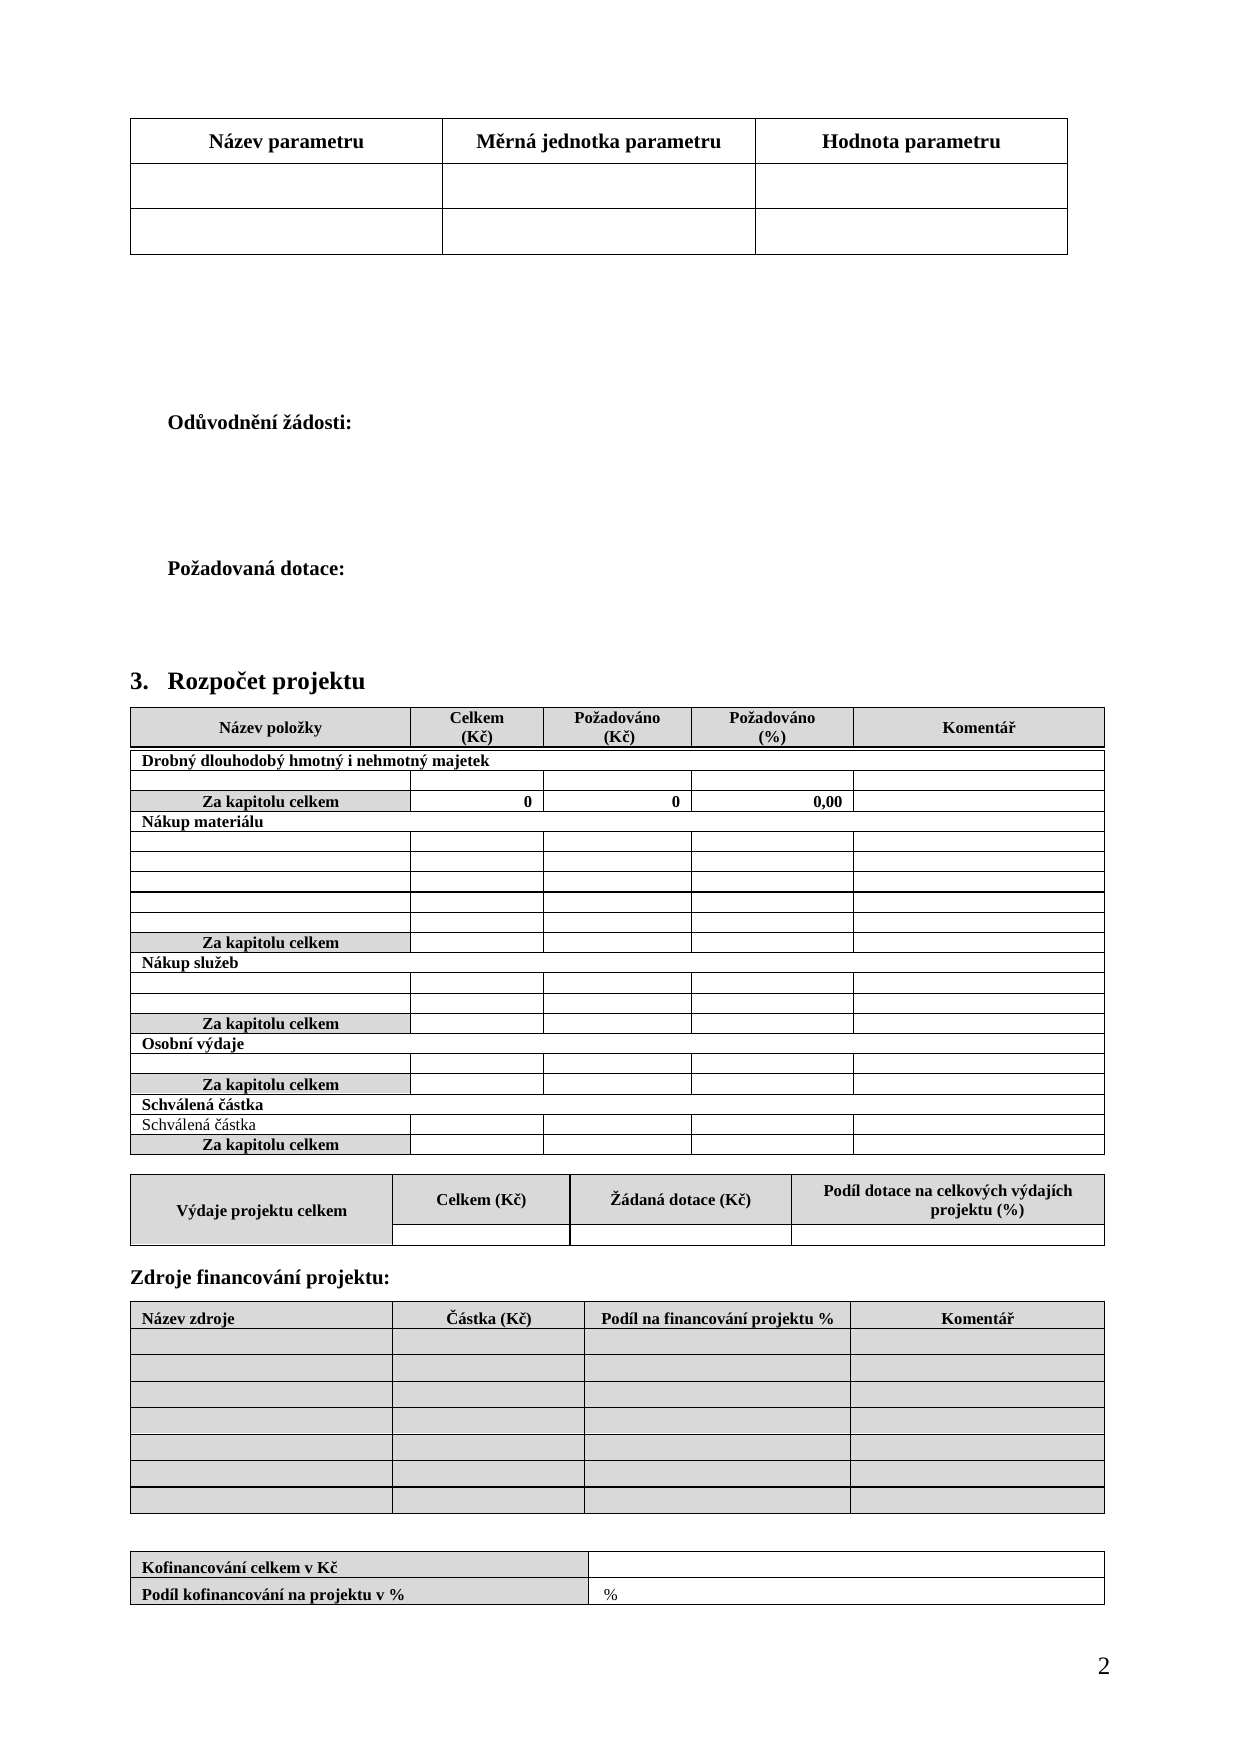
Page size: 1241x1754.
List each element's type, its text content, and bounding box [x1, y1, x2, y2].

table_cell Za kapitolu celkem [131, 1135, 410, 1154]
table_cell [411, 913, 543, 932]
table_cell [851, 1329, 1104, 1354]
table_cell [854, 832, 1104, 851]
table_cell [544, 1135, 691, 1154]
table_header Výdaje projektu celkem [131, 1175, 392, 1244]
text Odůvodnění žádosti: [167, 410, 1110, 434]
table_cell [393, 1329, 584, 1354]
table_cell [411, 1054, 543, 1073]
table_cell [854, 1115, 1104, 1134]
table_cell Osobní výdaje [131, 1034, 1104, 1053]
table_cell [131, 1382, 392, 1407]
table_header Hodnota parametru [756, 119, 1067, 163]
table_cell [585, 1488, 850, 1513]
table_cell [544, 872, 691, 891]
table_cell [393, 1461, 584, 1486]
table_cell [756, 209, 1067, 253]
table_cell 0 [411, 791, 543, 811]
table_cell [393, 1355, 584, 1381]
table_cell [692, 771, 853, 790]
table_cell [544, 1014, 691, 1033]
table_cell [544, 913, 691, 932]
table_cell [854, 1074, 1104, 1093]
table_cell [131, 852, 410, 871]
table_cell [131, 209, 442, 253]
table_cell [692, 1135, 853, 1154]
table_cell [544, 1115, 691, 1134]
table_cell [692, 933, 853, 952]
table_cell [571, 1225, 791, 1244]
table_cell [692, 1054, 853, 1073]
table_header Celkem (Kč) [411, 708, 543, 746]
table_cell [851, 1461, 1104, 1486]
text Požadovaná dotace: [167, 556, 1110, 580]
table_cell [854, 852, 1104, 871]
table_cell [854, 1054, 1104, 1073]
table_header Částka (Kč) [393, 1302, 584, 1328]
table_cell [585, 1435, 850, 1460]
table_cell [692, 1074, 853, 1093]
table_header Název zdroje [131, 1302, 392, 1328]
table_cell [411, 1135, 543, 1154]
table_cell [544, 1074, 691, 1093]
table_cell [854, 913, 1104, 932]
table_header Kofinancování celkem v Kč [131, 1552, 588, 1577]
table_header Název položky [131, 708, 410, 746]
table_header Požadováno (%) [692, 708, 853, 746]
table_cell [692, 852, 853, 871]
table_cell Nákup služeb [131, 953, 1104, 972]
table_cell [131, 1408, 392, 1433]
table_cell Podíl kofinancování na projektu v % [131, 1578, 588, 1604]
table_cell [692, 832, 853, 851]
table_cell [411, 994, 543, 1013]
table_cell [756, 164, 1067, 208]
table_cell [544, 852, 691, 871]
table_cell [393, 1435, 584, 1460]
table_cell [131, 1329, 392, 1354]
table_cell [411, 832, 543, 851]
table_header Požadováno (Kč) [544, 708, 691, 746]
table_cell [131, 832, 410, 851]
table_cell [411, 893, 543, 912]
table_header Žádaná dotace (Kč) [571, 1175, 791, 1224]
table_cell [585, 1329, 850, 1354]
table_cell [131, 1435, 392, 1460]
table_cell 0 [544, 791, 691, 811]
table_cell [131, 893, 410, 912]
table_cell [585, 1461, 850, 1486]
table_cell [411, 771, 543, 790]
table_cell [854, 973, 1104, 992]
table_cell [792, 1225, 1104, 1244]
table_cell [692, 893, 853, 912]
table_cell 0,00 [692, 791, 853, 811]
table_cell [854, 933, 1104, 952]
table_header Podíl na financování projektu % [585, 1302, 850, 1328]
table_cell [411, 973, 543, 992]
table_cell [692, 872, 853, 891]
table_cell Schválená částka [131, 1115, 410, 1134]
table_cell [692, 973, 853, 992]
table_cell [131, 1054, 410, 1073]
table_cell [443, 209, 755, 253]
table_cell Za kapitolu celkem [131, 1074, 410, 1093]
table_cell [851, 1488, 1104, 1513]
table_cell [411, 872, 543, 891]
table_header [589, 1552, 1104, 1577]
table_cell [131, 973, 410, 992]
table_cell [393, 1225, 569, 1244]
table_cell [854, 893, 1104, 912]
table_cell Nákup materiálu [131, 812, 1104, 831]
text Zdroje financování projektu: [130, 1265, 1110, 1289]
table_header Komentář [854, 708, 1104, 746]
list Rozpočet projektu [130, 666, 1110, 694]
table_cell Za kapitolu celkem [131, 933, 410, 952]
table_cell [131, 164, 442, 208]
table_cell [393, 1488, 584, 1513]
table_header Podíl dotace na celkových výdajích projektu (%) [792, 1175, 1104, 1224]
table_cell Za kapitolu celkem [131, 791, 410, 811]
table_cell [854, 791, 1104, 811]
table_cell [544, 994, 691, 1013]
table_cell [692, 913, 853, 932]
table_header Celkem (Kč) [393, 1175, 569, 1224]
table_cell [851, 1355, 1104, 1381]
table_cell [411, 1074, 543, 1093]
table_cell [411, 852, 543, 871]
table_cell [854, 1135, 1104, 1154]
table_cell [131, 913, 410, 932]
table_cell [692, 994, 853, 1013]
table_cell [131, 994, 410, 1013]
table_cell [131, 1461, 392, 1486]
table_cell [544, 933, 691, 952]
table_header Měrná jednotka parametru [443, 119, 755, 163]
table_cell [585, 1355, 850, 1381]
table_cell Schválená částka [131, 1095, 1104, 1114]
table_cell [854, 872, 1104, 891]
table_cell [544, 893, 691, 912]
table_cell [443, 164, 755, 208]
table_cell [854, 1014, 1104, 1033]
table_cell [393, 1382, 584, 1407]
table_cell [854, 994, 1104, 1013]
table_cell [393, 1408, 584, 1433]
table_cell [851, 1435, 1104, 1460]
table_cell [544, 973, 691, 992]
table_cell [131, 1488, 392, 1513]
table_cell [585, 1382, 850, 1407]
table_cell [851, 1382, 1104, 1407]
table_cell [131, 872, 410, 891]
table_cell [692, 1115, 853, 1134]
table_cell % [589, 1578, 1104, 1604]
table_cell [851, 1408, 1104, 1433]
table_cell [544, 771, 691, 790]
table_cell [131, 771, 410, 790]
table_header Drobný dlouhodobý hmotný i nehmotný majetek [131, 751, 1104, 770]
table_cell [585, 1408, 850, 1433]
table_cell [692, 1014, 853, 1033]
table_cell Za kapitolu celkem [131, 1014, 410, 1033]
table_cell [411, 933, 543, 952]
table_header Název parametru [131, 119, 442, 163]
table_cell [854, 771, 1104, 790]
table_cell [411, 1014, 543, 1033]
table_cell [544, 1054, 691, 1073]
table_header Komentář [851, 1302, 1104, 1328]
table_cell [544, 832, 691, 851]
table_cell [411, 1115, 543, 1134]
table_cell [131, 1355, 392, 1381]
